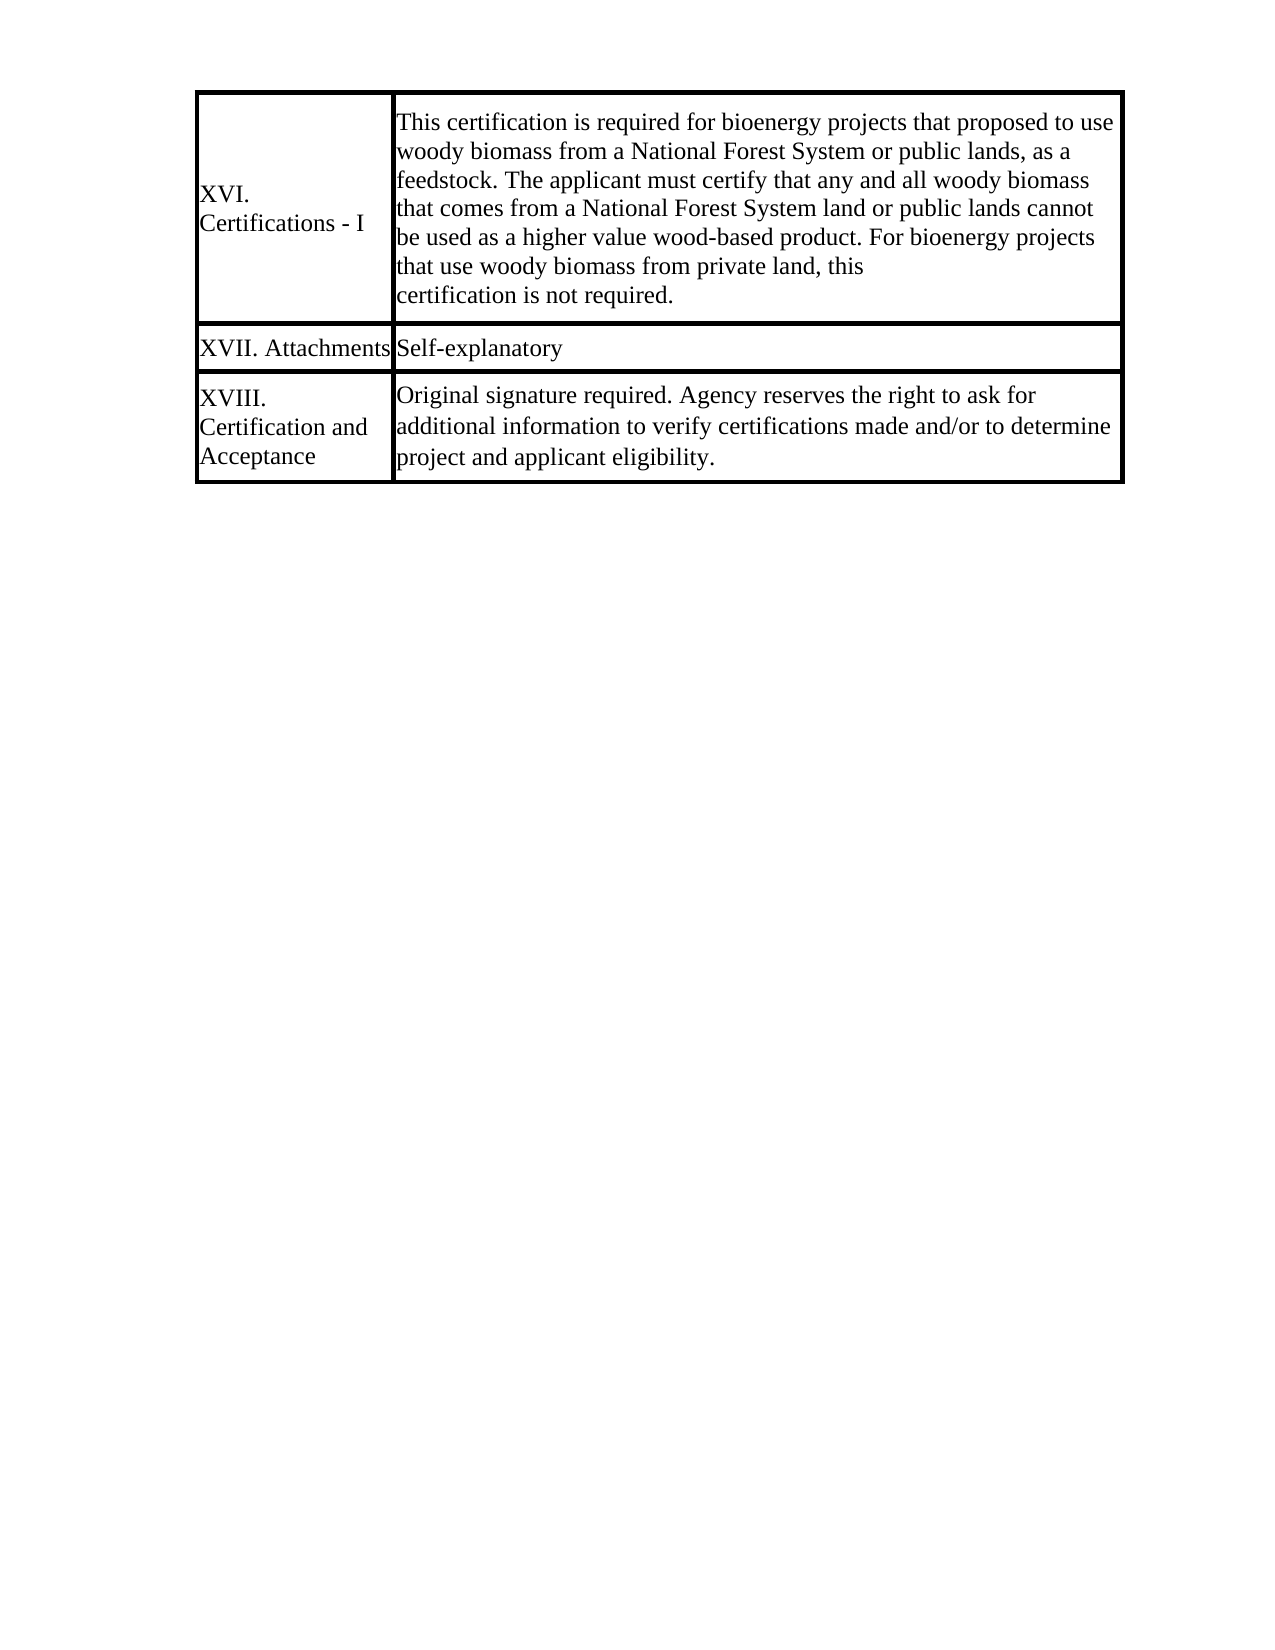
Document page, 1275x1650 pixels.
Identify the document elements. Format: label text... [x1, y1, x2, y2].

table_cell XVIII. Certification and Acceptance [199, 374, 391, 479]
table_cell This certification is required for bioenergy projects that proposed to use woody biomass from a National Forest System or public lands, as a feedstock. The applicant must certify that any and all woody biomass that comes from a National Forest System land or public lands cannot be used as a higher value wood-based product. For bioenergy projects that use woody biomass from private land, this certification is not required. [396, 95, 1120, 321]
table_cell XVII. Attachments [199, 326, 391, 369]
table_cell Original signature required. Agency reserves the right to ask for additional information to verify certifications made and/or to determine project and applicant eligibility. [396, 374, 1120, 479]
table_cell Self-explanatory [396, 326, 1120, 369]
table_cell XVI. Certifications - I [199, 95, 391, 321]
